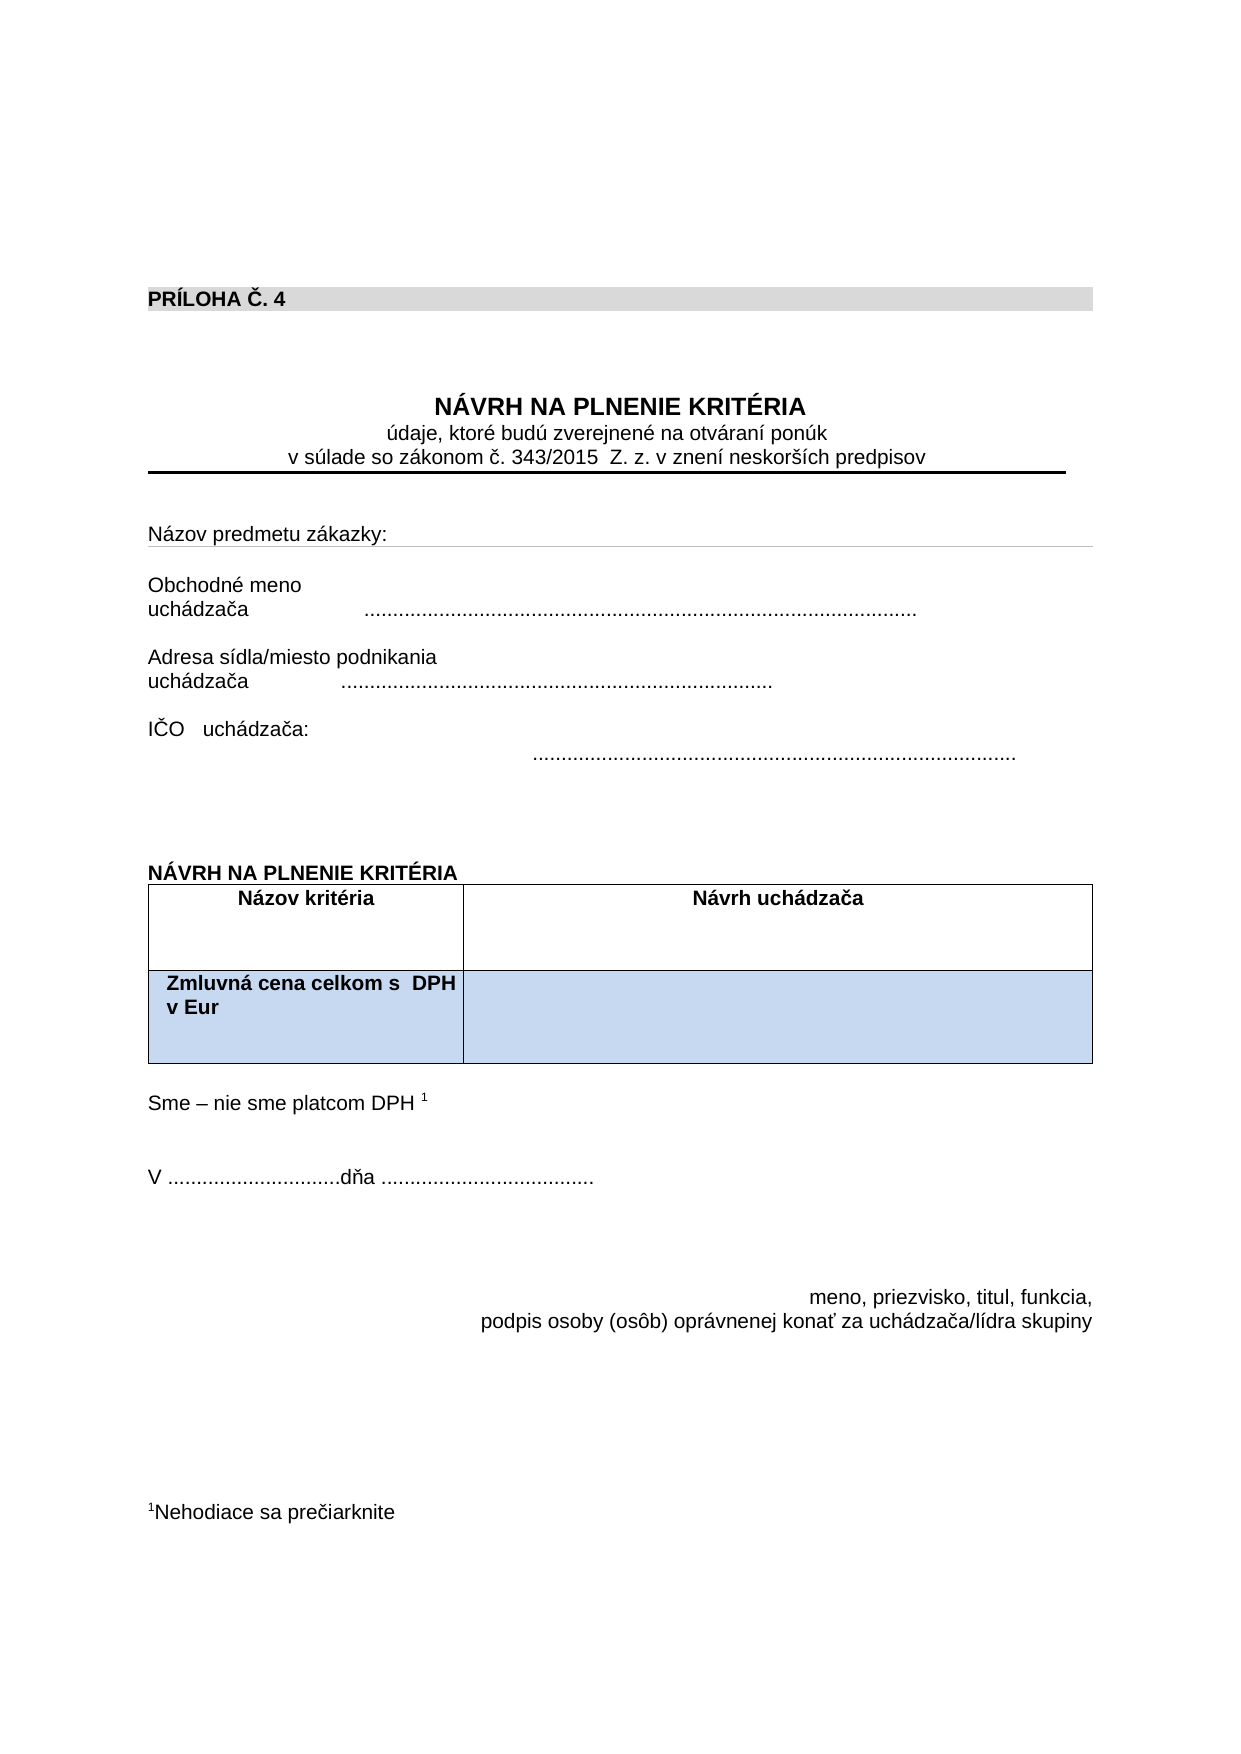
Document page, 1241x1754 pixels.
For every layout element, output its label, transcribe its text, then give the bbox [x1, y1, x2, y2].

table_header Názov kritéria [149, 885, 463, 970]
text IČO uchádzača: .................................................................................... [148, 717, 1066, 764]
table_header Návrh uchádzača [464, 885, 1092, 970]
text Obchodné meno uchádzača ................................................................................................ [148, 573, 1066, 621]
text údaje, ktoré budú zverejnené na otváraní ponúk [148, 421, 1066, 445]
text podpis osoby (osôb) oprávnenej konať za uchádzača/lídra skupiny [148, 1308, 1093, 1332]
text meno, priezvisko, titul, funkcia, [148, 1284, 1093, 1308]
text 1Nehodiace sa prečiarknite [148, 1500, 1093, 1524]
text Sme – nie sme platcom DPH 1 [148, 1091, 1093, 1114]
table_cell Zmluvná cena celkom s DPH v Eur [149, 971, 463, 1063]
table_cell [464, 971, 1092, 1063]
text v súlade so zákonom č. 343/2015 Z. z. v znení neskorších predpisov [148, 445, 1066, 471]
text Príloha č. 4 [148, 287, 1093, 311]
text V ..............................dňa ..................................... [148, 1165, 1093, 1189]
text Návrh na plnenie kritéria [148, 392, 1093, 421]
text Adresa sídla/miesto podnikania uchádzača ........................................................................... [148, 645, 1066, 693]
text NÁVRH NA PLNENIE KRITÉRIA [148, 860, 1066, 884]
text Názov predmetu zákazky: [148, 522, 1093, 546]
